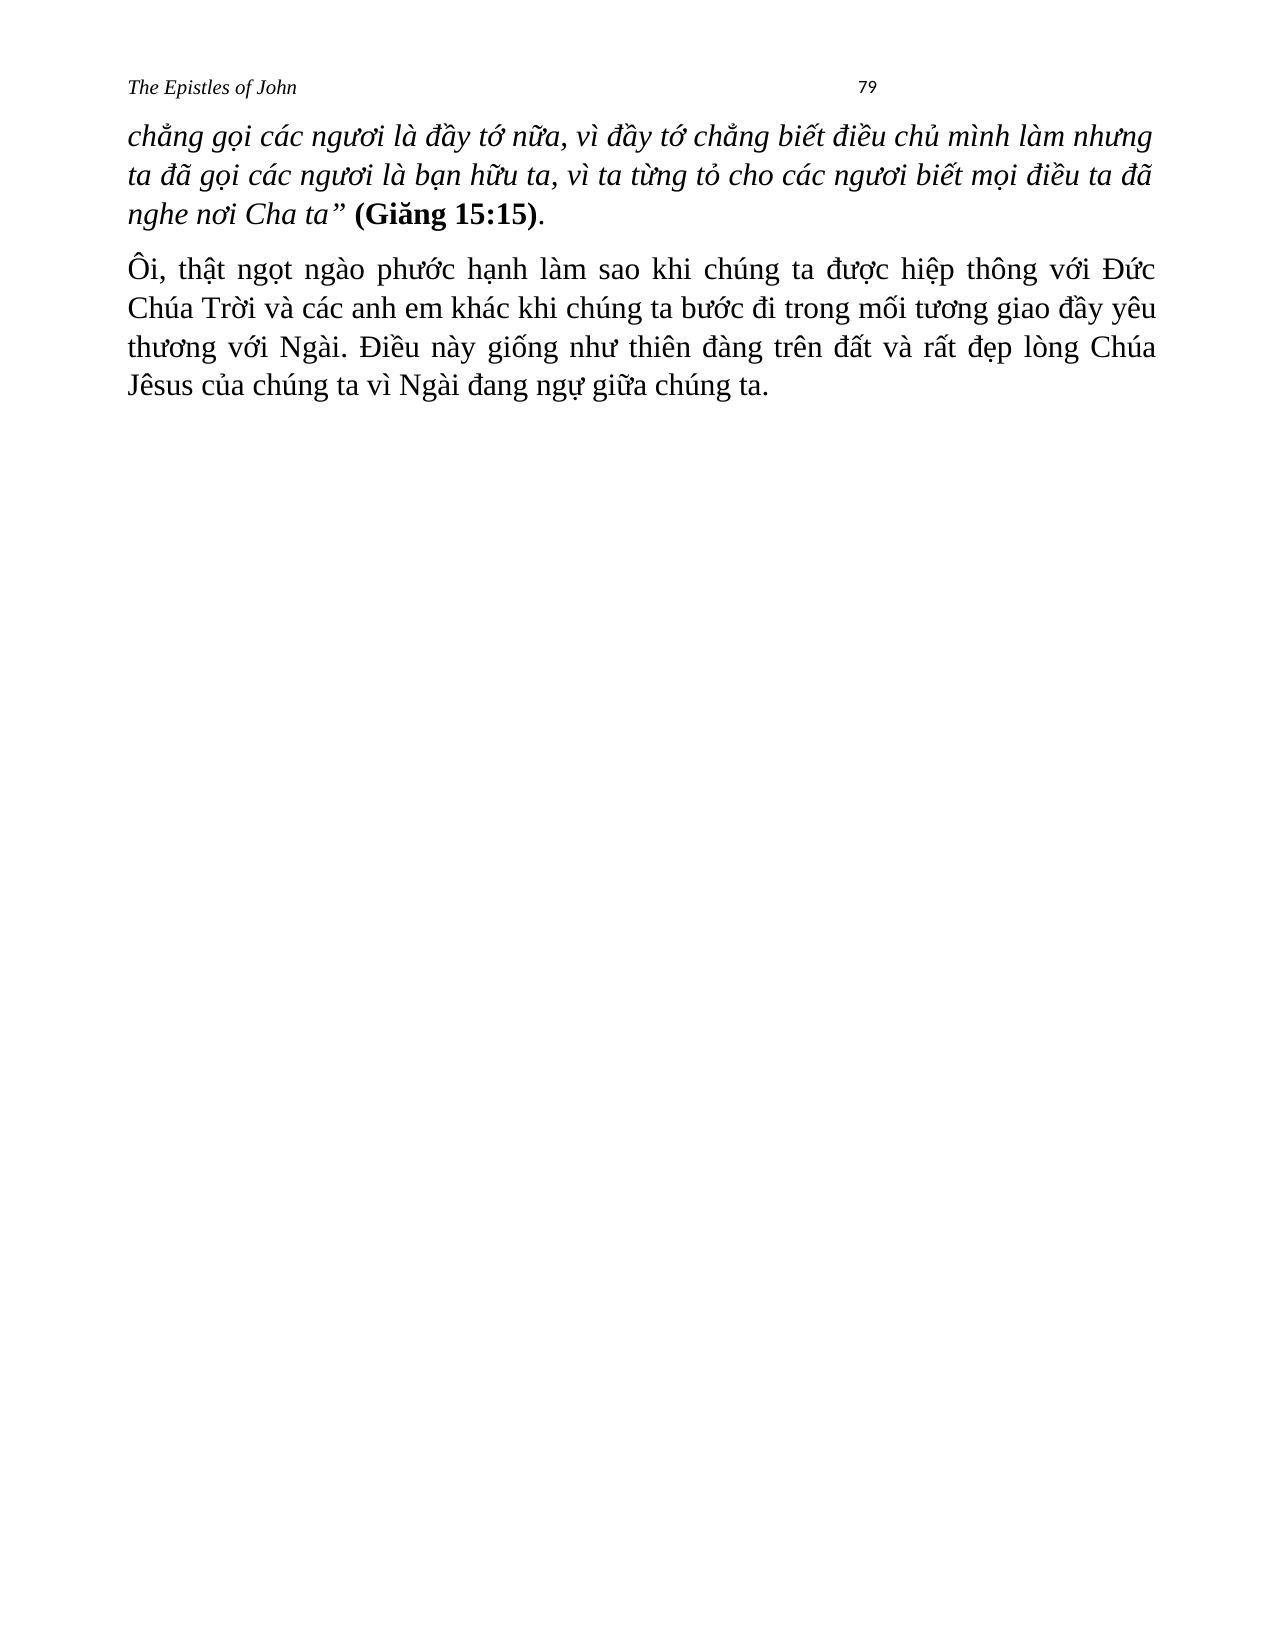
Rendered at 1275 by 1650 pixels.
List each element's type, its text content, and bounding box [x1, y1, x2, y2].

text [127, 117, 1158, 231]
text Ôi, thật ngọt ngào phước hạnh làm sao khi chúng ta được hiệp thông với Đức Chúa Trời và các anh em khác khi chúng ta bước đi trong mối tương giao đầy yêu thương với Ngài. Điều này giống như thiên đàng trên đất và rất đẹp lòng Chúa Jêsus của chúng ta vì Ngài đang ngự giữa chúng ta. [127, 250, 1158, 402]
